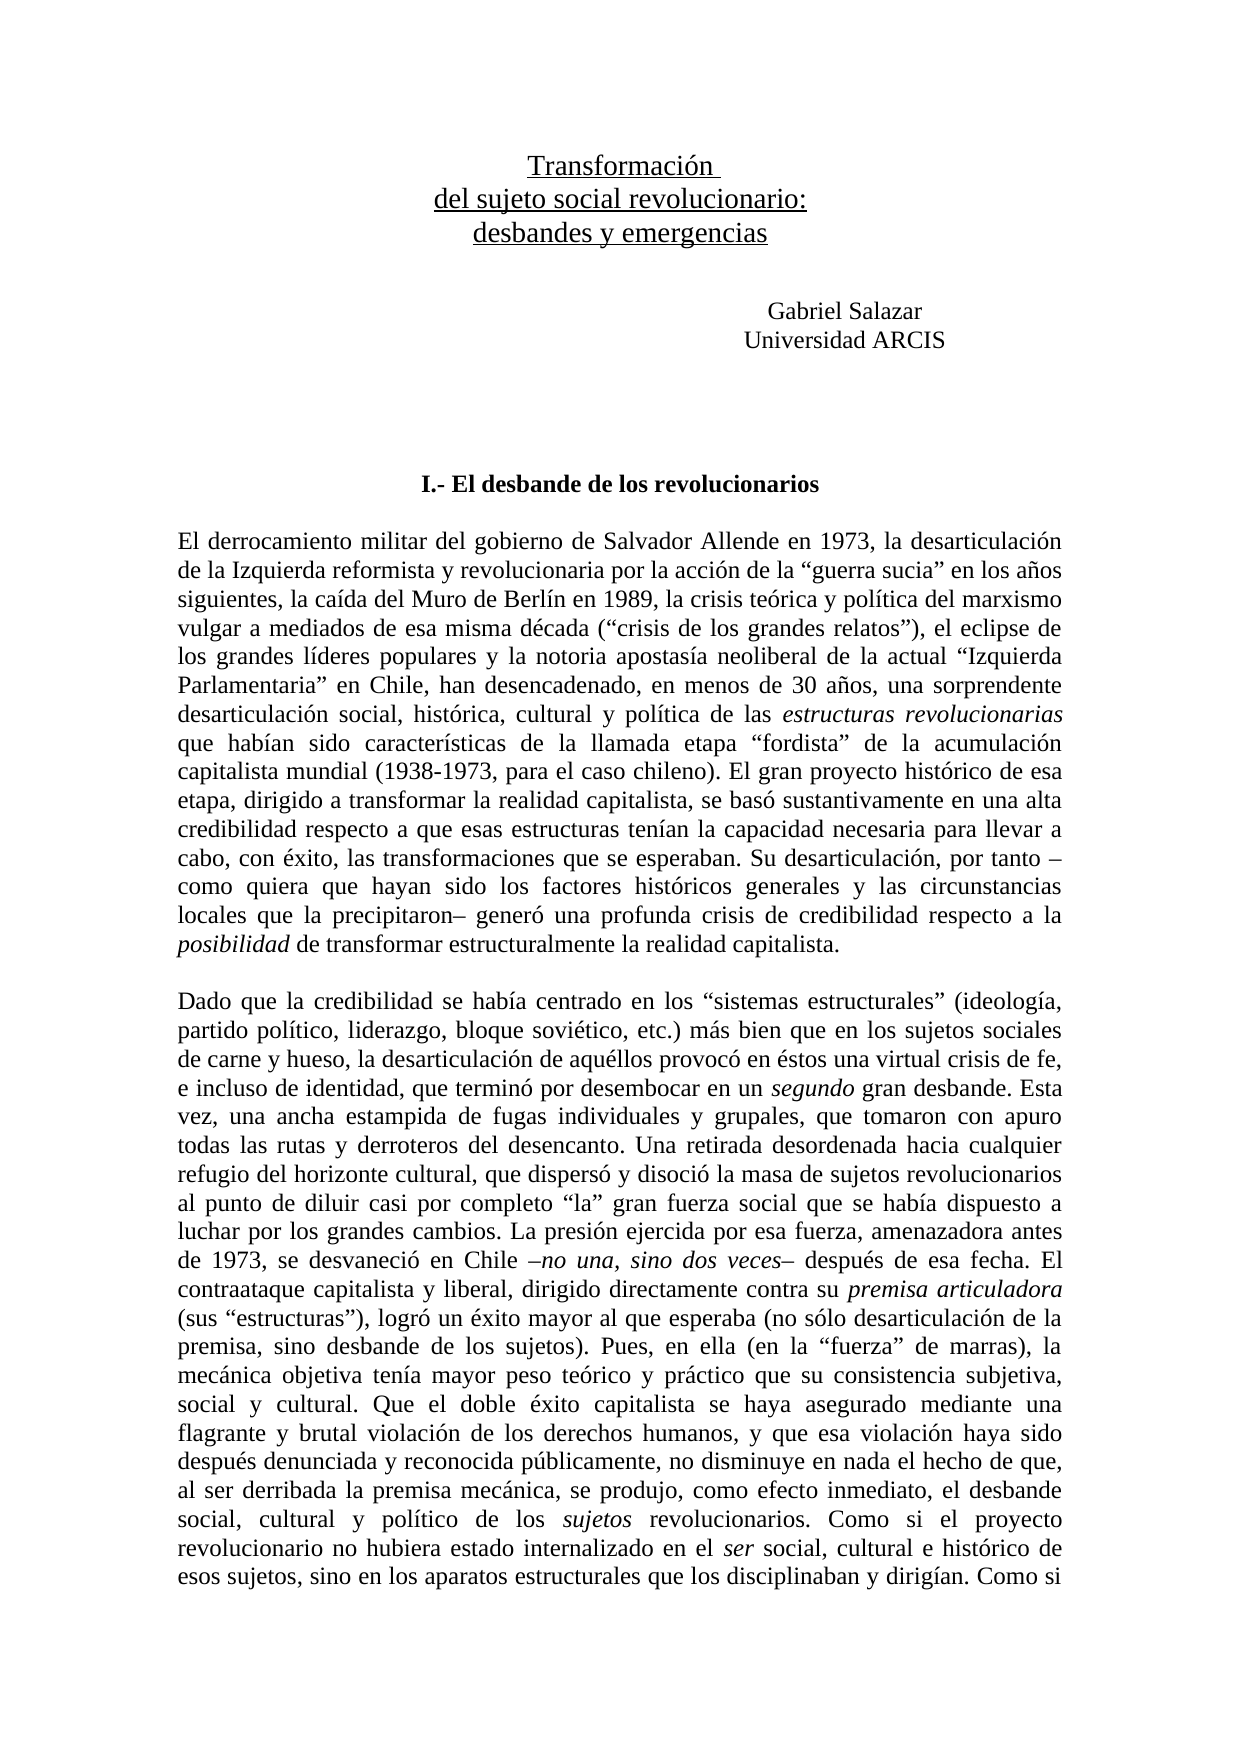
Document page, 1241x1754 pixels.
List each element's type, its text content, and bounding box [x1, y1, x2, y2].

subtitle Transformación [177, 148, 1063, 181]
text Gabriel Salazar [693, 296, 1063, 325]
subtitle I.- El desbande de los revolucionarios [177, 469, 1063, 498]
text desbandes y emergencias [177, 215, 1063, 248]
text El derrocamiento militar del gobierno de Salvador Allende en 1973, la desarticulación de la Izquierda reformista y revolucionaria por la acción de la “guerra sucia” en los años siguientes, la caída del Muro de Berlín en 1989, la crisis teórica y política del marxismo vulgar a mediados de esa misma década (“crisis de los grandes relatos”), el eclipse de los grandes líderes populares y la notoria apostasía neoliberal de la actual “Izquierda Parlamentaria” en Chile, han desencadenado, en menos de 30 años, una sorprendente desarticulación social, histórica, cultural y política de las estructuras revolucionarias que habían sido características de la llamada etapa “fordista” de la acumulación capitalista mundial (1938-1973, para el caso chileno). El gran proyecto histórico de esa etapa, dirigido a transformar la realidad capitalista, se basó sustantivamente en una alta credibilidad respecto a que esas estructuras tenían la capacidad necesaria para llevar a cabo, con éxito, las transformaciones que se esperaban. Su desarticulación, por tanto – como quiera que hayan sido los factores históricos generales y las circunstancias locales que la precipitaron– generó una profunda crisis de credibilidad respecto a la posibilidad de transformar estructuralmente la realidad capitalista. [177, 526, 1063, 958]
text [177, 986, 1063, 1590]
subtitle del sujeto social revolucionario: [177, 181, 1063, 215]
text Universidad ARCIS [620, 325, 1063, 354]
